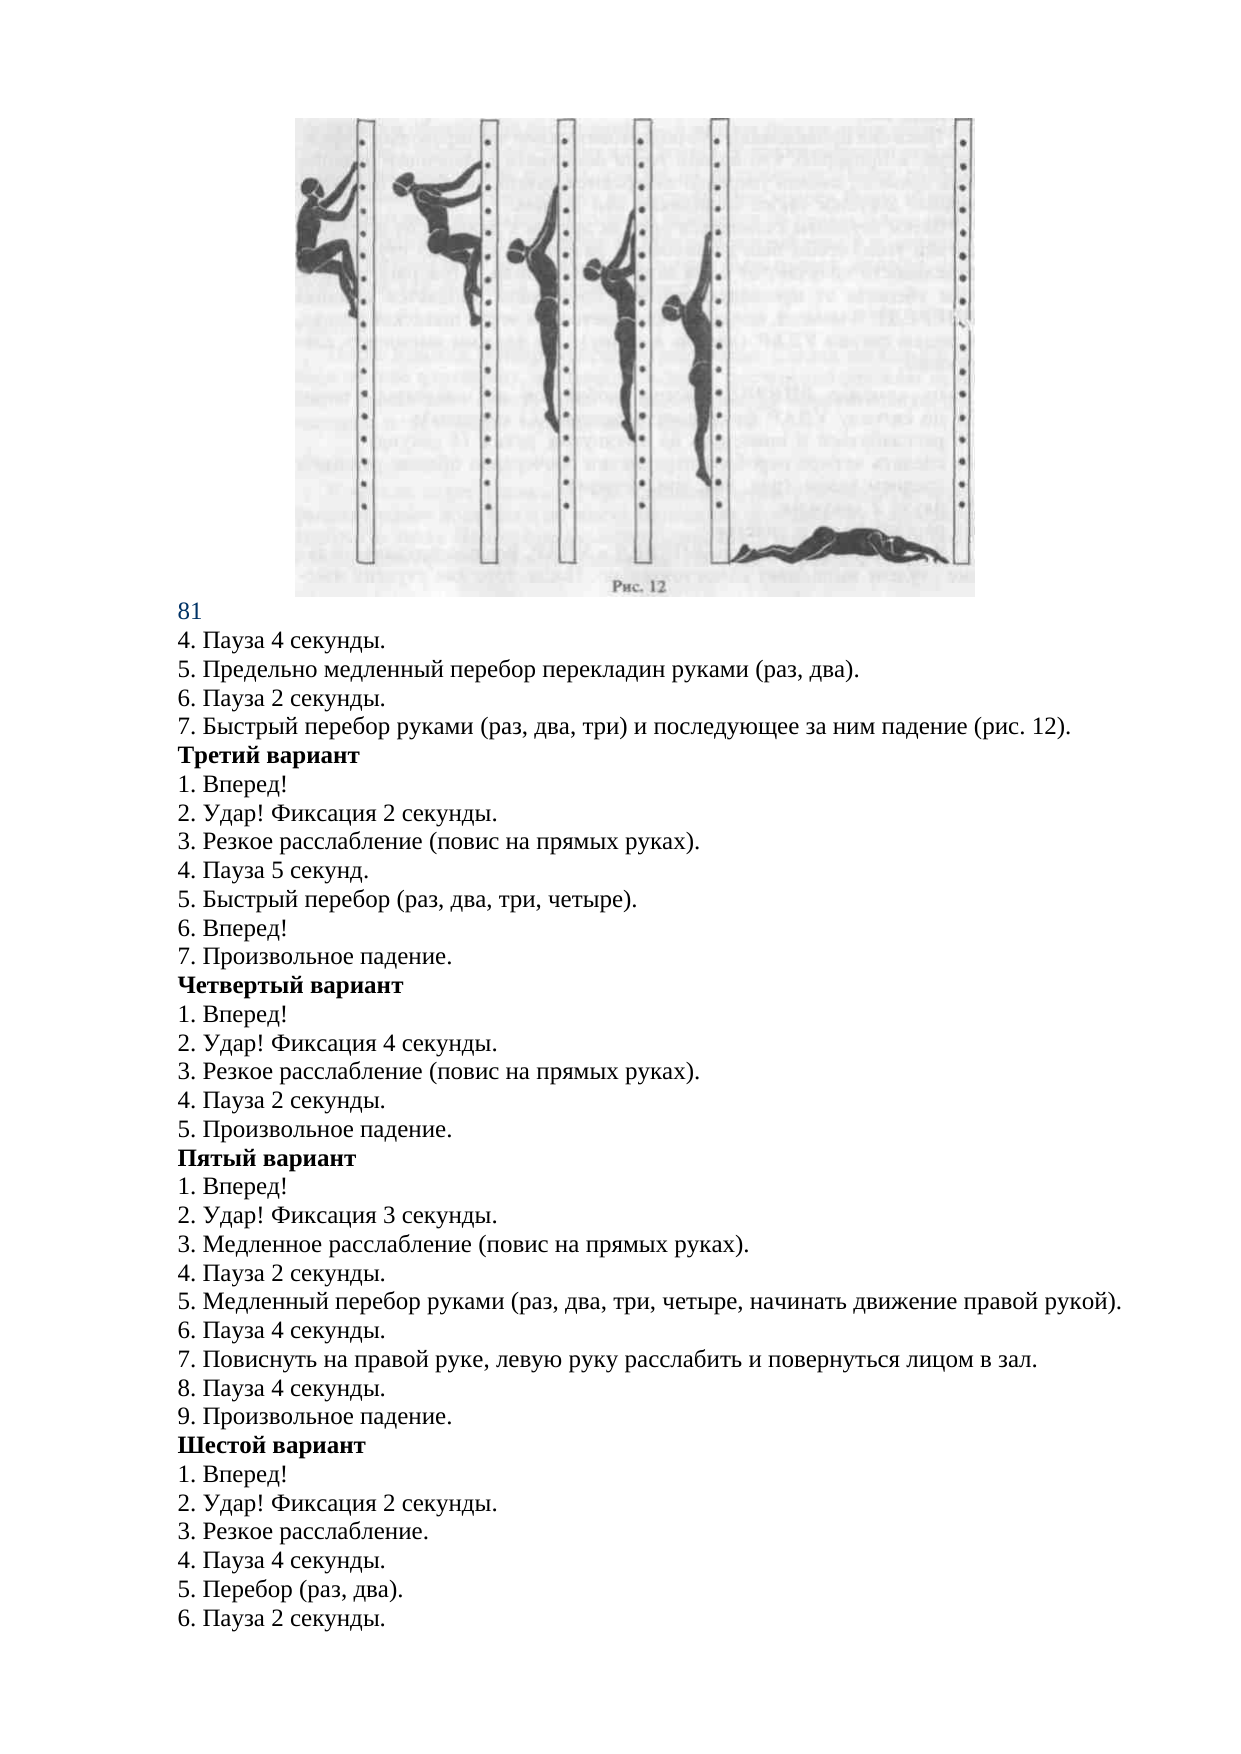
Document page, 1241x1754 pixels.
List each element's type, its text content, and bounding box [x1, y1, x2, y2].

text 5. Быстрый перебор (раз, два, три, четыре). [118, 884, 1152, 913]
text 1. Вперед! [118, 1171, 1152, 1200]
text 2. Удар! Фиксация 2 секунды. [118, 798, 1152, 826]
text 8. Пауза 4 секунды. [118, 1373, 1152, 1401]
text 3. Резкое расслабление (повис на прямых руках). [118, 1056, 1152, 1085]
text 2. Удар! Фиксация 4 секунды. [118, 1028, 1152, 1056]
text 4. Пауза 4 секунды. [118, 625, 1152, 654]
text Третий вариант [118, 740, 1152, 769]
text 4. Пауза 5 секунд. [118, 855, 1152, 884]
text 6. Пауза 4 секунды. [118, 1315, 1152, 1344]
text 1. Вперед! [118, 769, 1152, 798]
text 1. Вперед! [118, 1459, 1152, 1488]
text 4. Пауза 2 секунды. [118, 1085, 1152, 1114]
text 7. Быстрый перебор руками (раз, два, три) и последующее за ним падение (рис. 12). [118, 711, 1152, 740]
text 4. Пауза 4 секунды. [118, 1545, 1152, 1574]
text Пятый вариант [118, 1143, 1152, 1171]
text 81 [118, 596, 1152, 625]
text 3. Резкое расслабление (повис на прямых руках). [118, 826, 1152, 855]
text 5. Медленный перебор руками (раз, два, три, четыре, начинать движение правой рукой). [118, 1286, 1152, 1315]
text 5. Предельно медленный перебор перекладин руками (раз, два). [118, 654, 1152, 683]
text 6. Пауза 2 секунды. [118, 1603, 1152, 1631]
text 3. Резкое расслабление. [118, 1516, 1152, 1545]
picture [295, 118, 975, 597]
text 2. Удар! Фиксация 3 секунды. [118, 1200, 1152, 1229]
text 5. Произвольное падение. [118, 1114, 1152, 1143]
text 6. Пауза 2 секунды. [118, 683, 1152, 711]
text 3. Медленное расслабление (повис на прямых руках). [118, 1229, 1152, 1258]
text 9. Произвольное падение. [118, 1401, 1152, 1430]
text 6. Вперед! [118, 913, 1152, 941]
text Четвертый вариант [118, 970, 1152, 999]
text Шестой вариант [118, 1430, 1152, 1459]
text 7. Произвольное падение. [118, 941, 1152, 970]
text 2. Удар! Фиксация 2 секунды. [118, 1488, 1152, 1516]
text 7. Повиснуть на правой руке, левую руку расслабить и повернуться лицом в зал. [118, 1344, 1152, 1373]
text 5. Перебор (раз, два). [118, 1574, 1152, 1603]
text 4. Пауза 2 секунды. [118, 1258, 1152, 1286]
text 1. Вперед! [118, 999, 1152, 1028]
